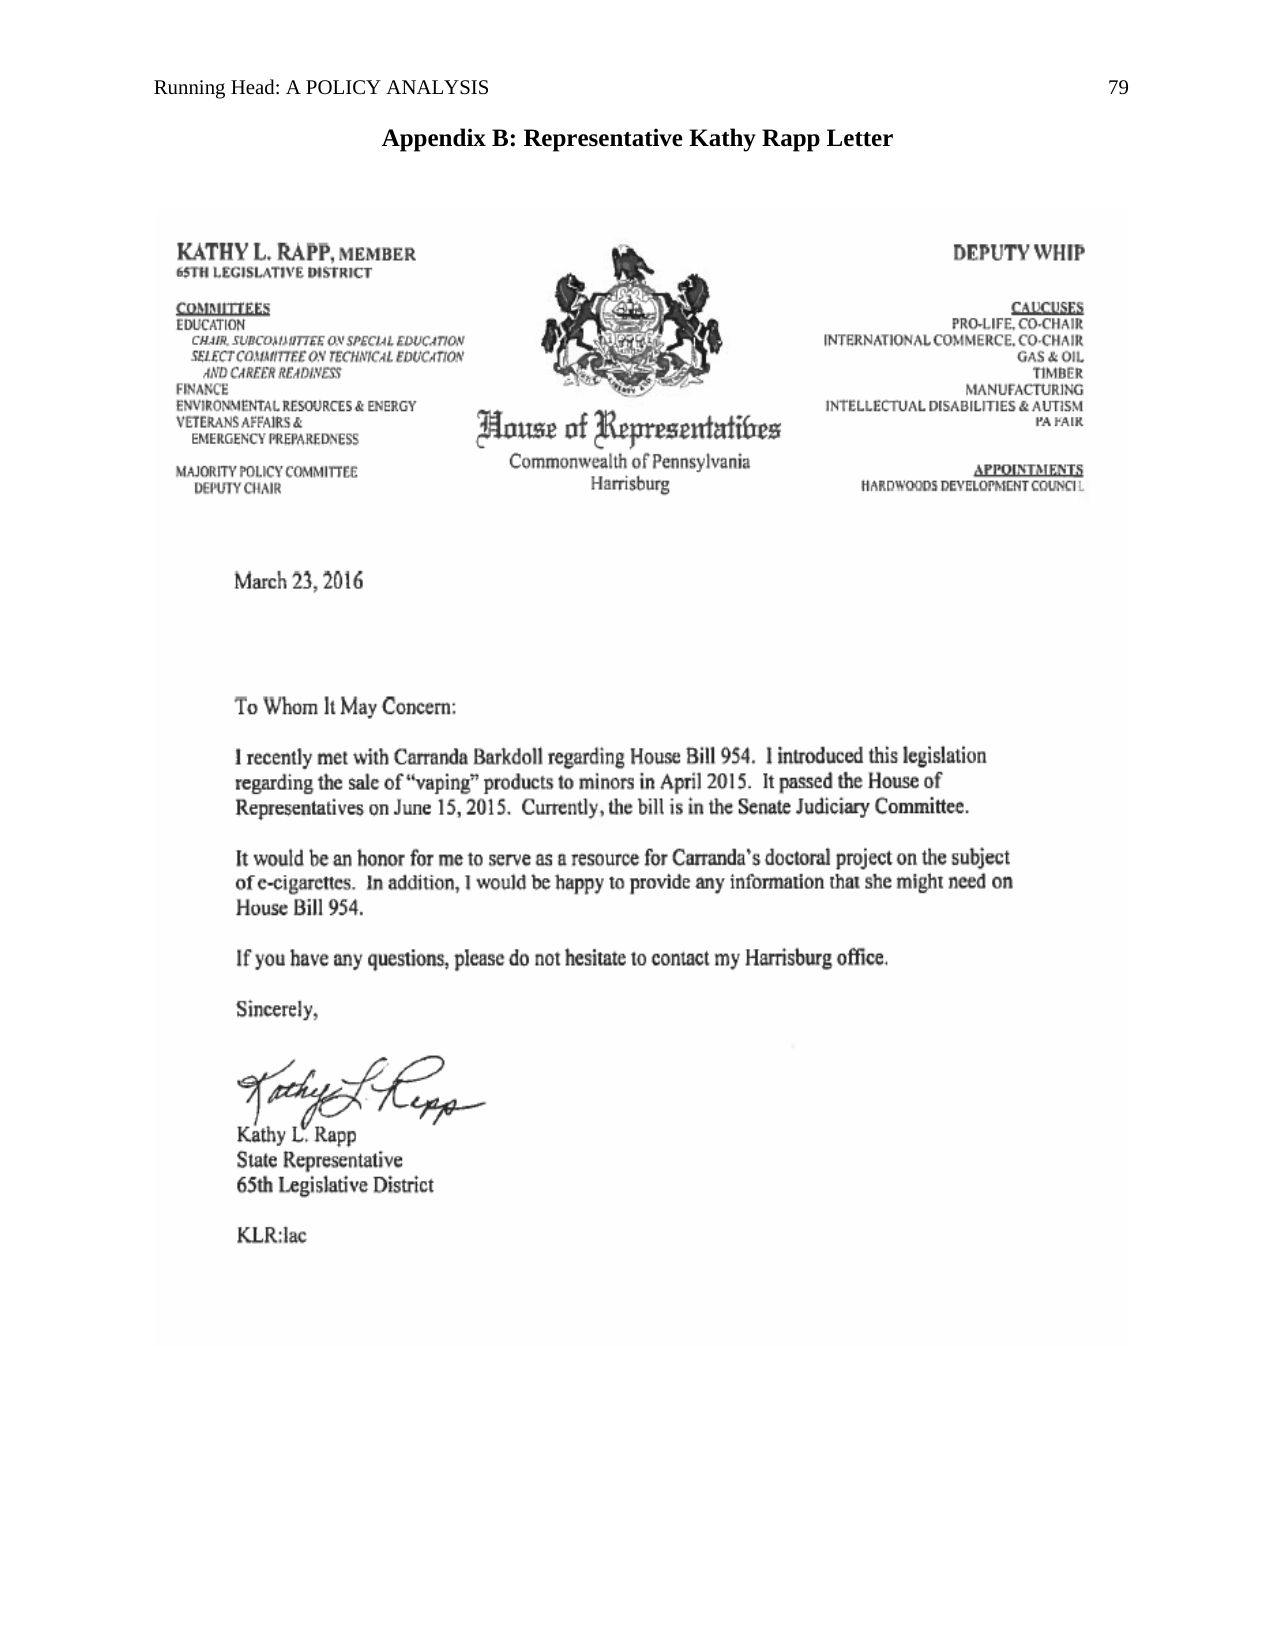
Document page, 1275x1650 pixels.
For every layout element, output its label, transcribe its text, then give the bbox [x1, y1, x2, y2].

text Appendix B: Representative Kathy Rapp Letter [153, 123, 1121, 152]
